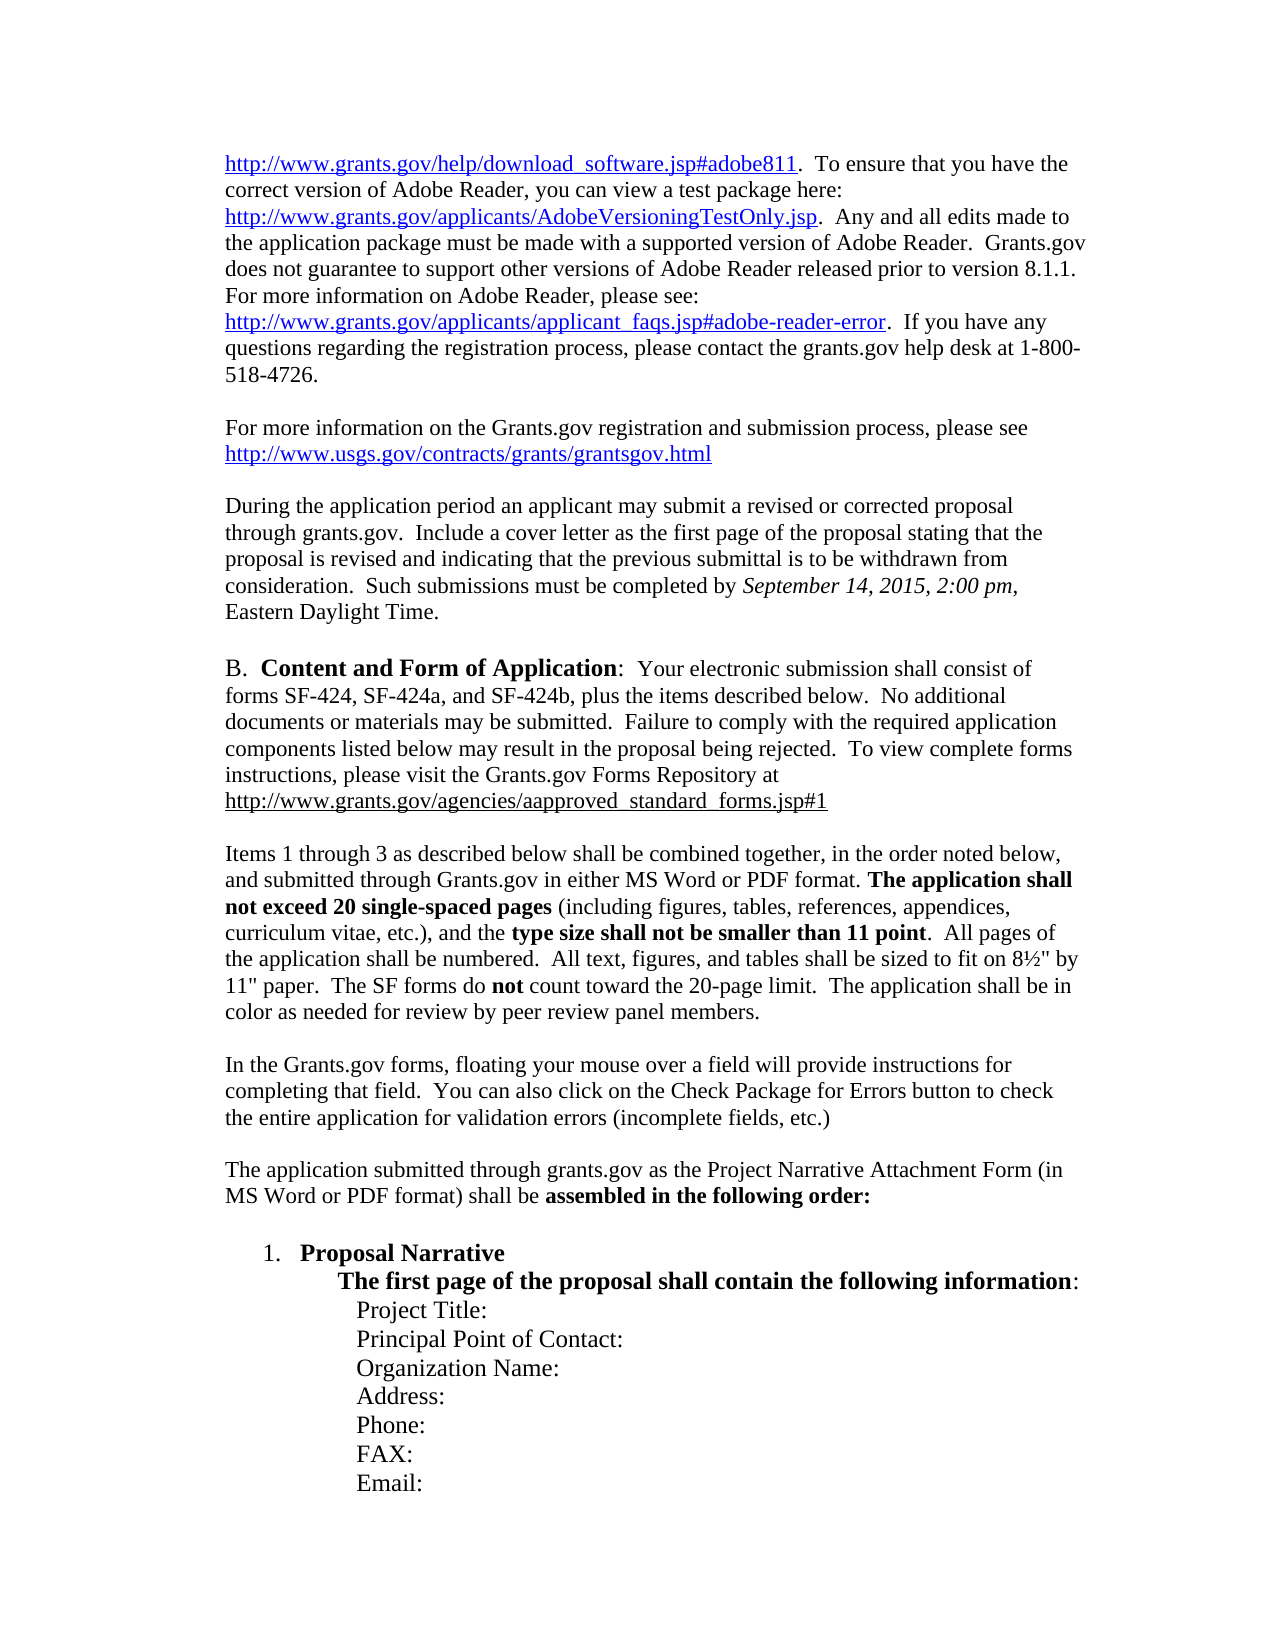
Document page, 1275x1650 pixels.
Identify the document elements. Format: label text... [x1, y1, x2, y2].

text The application submitted through grants.gov as the Project Narrative Attachment Form (in MS Word or PDF format) shall be assembled in the following order: [225, 1314, 1087, 1367]
list Proposal Narrative [262, 1396, 1087, 1424]
text During the application period an applicant may submit a revised or corrected proposal through grants.gov. Include a cover letter as the first page of the proposal stating that the proposal is revised and indicating that the previous submittal is to be withdrawn from consideration. Such submissions must be completed by September 14, 2015, 2:00 pm, Eastern Daylight Time. [225, 651, 1087, 782]
text In the Grants.gov forms, floating your mouse over a field will provide instructions for completing that field. You can also click on the Check Package for Errors button to check the entire application for validation errors (incomplete fields, etc.) [225, 1209, 1087, 1288]
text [225, 150, 1087, 203]
text Items 1 through 3 as described below shall be combined together, in the order noted below, and submitted through Grants.gov in either MS Word or PDF format. The application shall not exceed 20 single-spaced pages (including figures, tables, references, appendices, curriculum vitae, etc.), and the type size shall not be smaller than 11 point. All pages of the application shall be numbered. All text, figures, and tables shall be sized to fit on 8½" by 11" paper. The SF forms do not count toward the 20-page limit. The application shall be in color as needed for review by peer review panel members. [225, 998, 1087, 1183]
text Project Title: [337, 1453, 1087, 1482]
text For more information on the Grants.gov registration and submission process, please see http://www.usgs.gov/contracts/grants/grantsgov.html [225, 572, 1087, 624]
text Once at the website, click on “Get Registered” under the For Applications heading and follow the instructions provided. In order to complete the SF 424 forms, everyone must use Adobe Reader 8.1.1, 8.1.2 or 9.0, which are available for download from the grants.gov site at: http://www.grants.gov/help/download_software.jsp#adobe811. To ensure that you have the correct version of Adobe Reader, you can view a test package here: http://www.grants.gov/applicants/AdobeVersioningTestOnly.jsp. Any and all edits made to the application package must be made with a supported version of Adobe Reader. Grants.gov does not guarantee to support other versions of Adobe Reader released prior to version 8.1.1. For more information on Adobe Reader, please see: http://www.grants.gov/applicants/applicant_faqs.jsp#adobe-reader-error. If you have any questions regarding the registration process, please contact the grants.gov help desk at 1-800-518-4726. [225, 229, 1087, 545]
text B. Content and Form of Application: Your electronic submission shall consist of forms SF-424, SF-424a, and SF-424b, plus the items described below. No additional documents or materials may be submitted. Failure to comply with the required application components listed below may result in the proposal being rejected. To view complete forms instructions, please visit the Grants.gov Forms Repository at http://www.grants.gov/agencies/aapproved_standard_forms.jsp#1 [225, 811, 1087, 972]
text The first page of the proposal shall contain the following information: [262, 1424, 1087, 1453]
